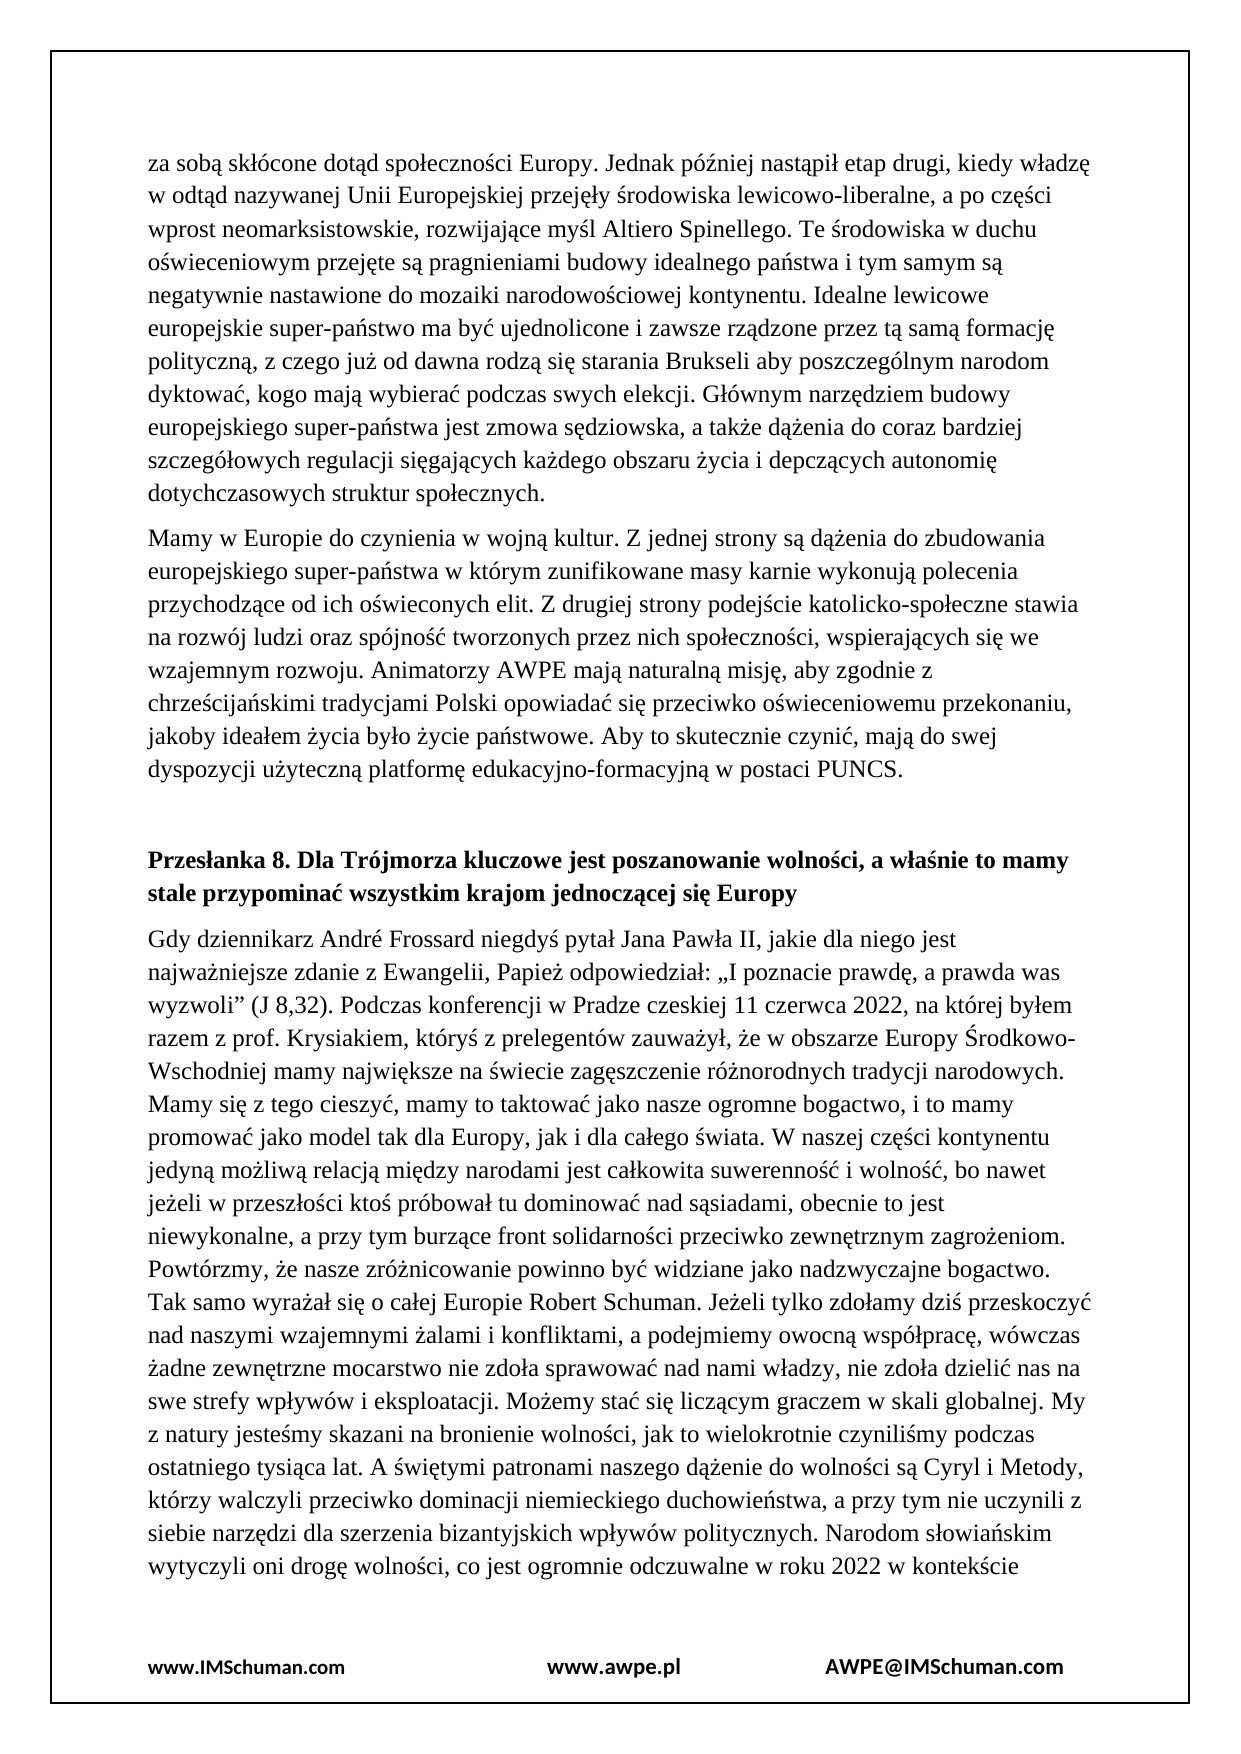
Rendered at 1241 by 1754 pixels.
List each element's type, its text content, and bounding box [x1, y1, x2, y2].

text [148, 148, 1093, 507]
text Mamy w Europie do czynienia w wojną kultur. Z jednej strony są dążenia do zbudowania europejskiego super-państwa w którym zunifikowane masy karnie wykonują polecenia przychodzące od ich oświeconych elit. Z drugiej strony podejście katolicko-społeczne stawia na rozwój ludzi oraz spójność tworzonych przez nich społeczności, wspierających się we wzajemnym rozwoju. Animatorzy AWPE mają naturalną misję, aby zgodnie z chrześcijańskimi tradycjami Polski opowiadać się przeciwko oświeceniowemu przekonaniu, jakoby ideałem życia było życie państwowe. Aby to skutecznie czynić, mają do swej dyspozycji użyteczną platformę edukacyjno-formacyjną w postaci PUNCS. [148, 523, 1093, 783]
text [148, 924, 1093, 1580]
text Przesłanka 8. Dla Trójmorza kluczowe jest poszanowanie wolności, a właśnie to mamy stale przypominać wszystkim krajom jednoczącej się Europy [148, 846, 1093, 907]
